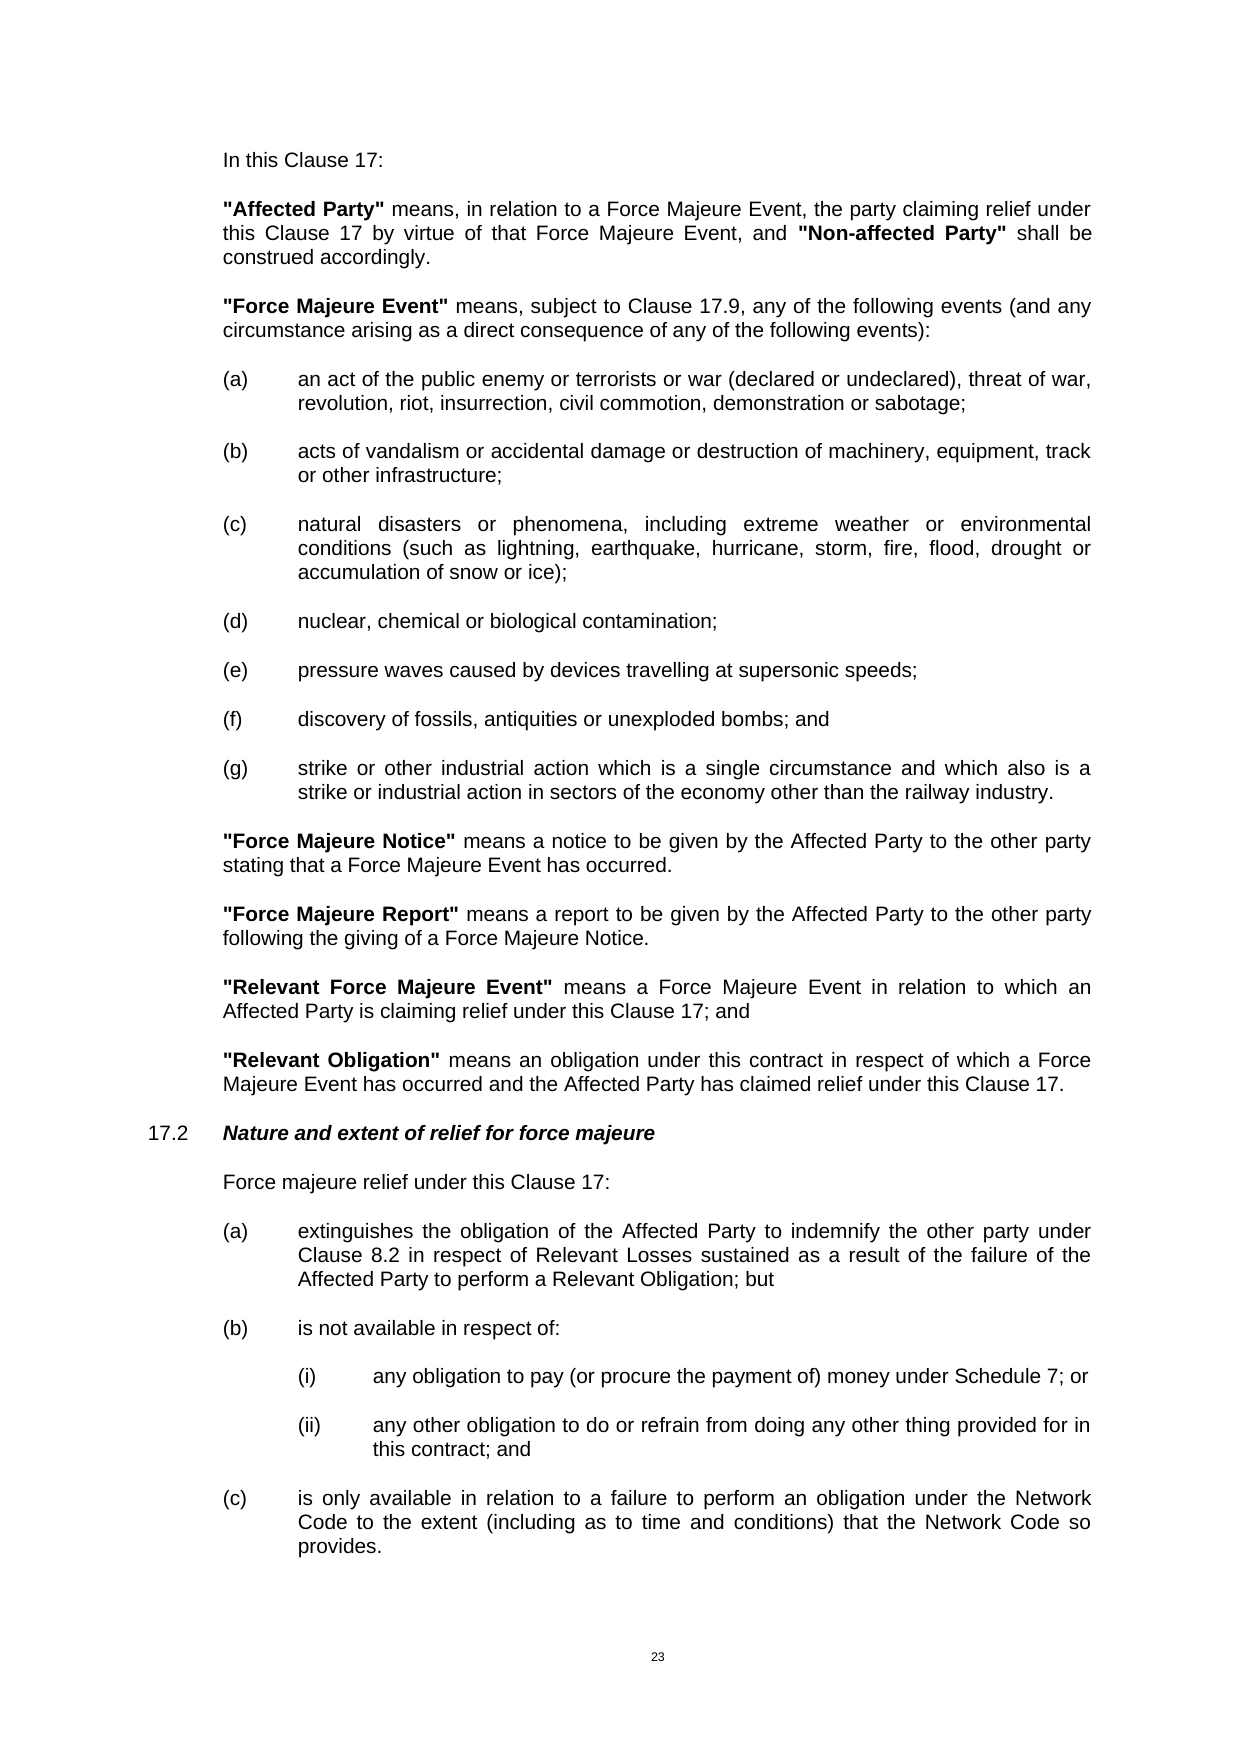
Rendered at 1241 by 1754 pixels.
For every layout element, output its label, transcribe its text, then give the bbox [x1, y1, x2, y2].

subtitle nuclear, chemical or biological contamination; [223, 609, 1092, 633]
subtitle any obligation to pay (or procure the payment of) money under Schedule 7; or [298, 1364, 1092, 1388]
text "Force Majeure Notice" means a notice to be given by the Affected Party to the other party stating that a Force Majeure Event has occurred. [223, 829, 1092, 877]
subtitle discovery of fossils, antiquities or unexploded bombs; and [223, 707, 1092, 731]
subtitle extinguishes the obligation of the Affected Party to indemnify the other party under Clause 8.2 in respect of Relevant Losses sustained as a result of the failure of the Affected Party to perform a Relevant Obligation; but [223, 1218, 1092, 1290]
subtitle an act of the public enemy or terrorists or war (declared or undeclared), threat of war, revolution, riot, insurrection, civil commotion, demonstration or sabotage; [223, 366, 1092, 414]
text Force majeure relief under this Clause 17: [223, 1169, 1092, 1193]
subtitle natural disasters or phenomena, including extreme weather or environmental conditions (such as lightning, earthquake, hurricane, storm, fire, flood, drought or accumulation of snow or ice); [223, 512, 1092, 584]
text "Relevant Obligation" means an obligation under this contract in respect of which a Force Majeure Event has occurred and the Affected Party has claimed relief under this Clause 17. [223, 1048, 1092, 1096]
subtitle strike or other industrial action which is a single circumstance and which also is a strike or industrial action in sectors of the economy other than the railway industry. [223, 756, 1092, 804]
subtitle acts of vandalism or accidental damage or destruction of machinery, equipment, track or other infrastructure; [223, 439, 1092, 487]
subtitle Nature and extent of relief for force majeure [148, 1121, 1092, 1144]
subtitle any other obligation to do or refrain from doing any other thing provided for in this contract; and [298, 1413, 1092, 1461]
subtitle pressure waves caused by devices travelling at supersonic speeds; [223, 658, 1092, 682]
text "Affected Party" means, in relation to a Force Majeure Event, the party claiming relief under this Clause 17 by virtue of that Force Majeure Event, and "Non-affected Party" shall be construed accordingly. [223, 197, 1092, 268]
text "Force Majeure Event" means, subject to Clause 17.9, any of the following events (and any circumstance arising as a direct consequence of any of the following events): [223, 293, 1092, 341]
subtitle is only available in relation to a failure to perform an obligation under the Network Code to the extent (including as to time and conditions) that the Network Code so provides. [223, 1486, 1092, 1558]
subtitle is not available in respect of: [223, 1315, 1092, 1339]
text In this Clause 17: [223, 148, 1092, 172]
text "Force Majeure Report" means a report to be given by the Affected Party to the other party following the giving of a Force Majeure Notice. [223, 902, 1092, 950]
text "Relevant Force Majeure Event" means a Force Majeure Event in relation to which an Affected Party is claiming relief under this Clause 17; and [223, 975, 1092, 1023]
